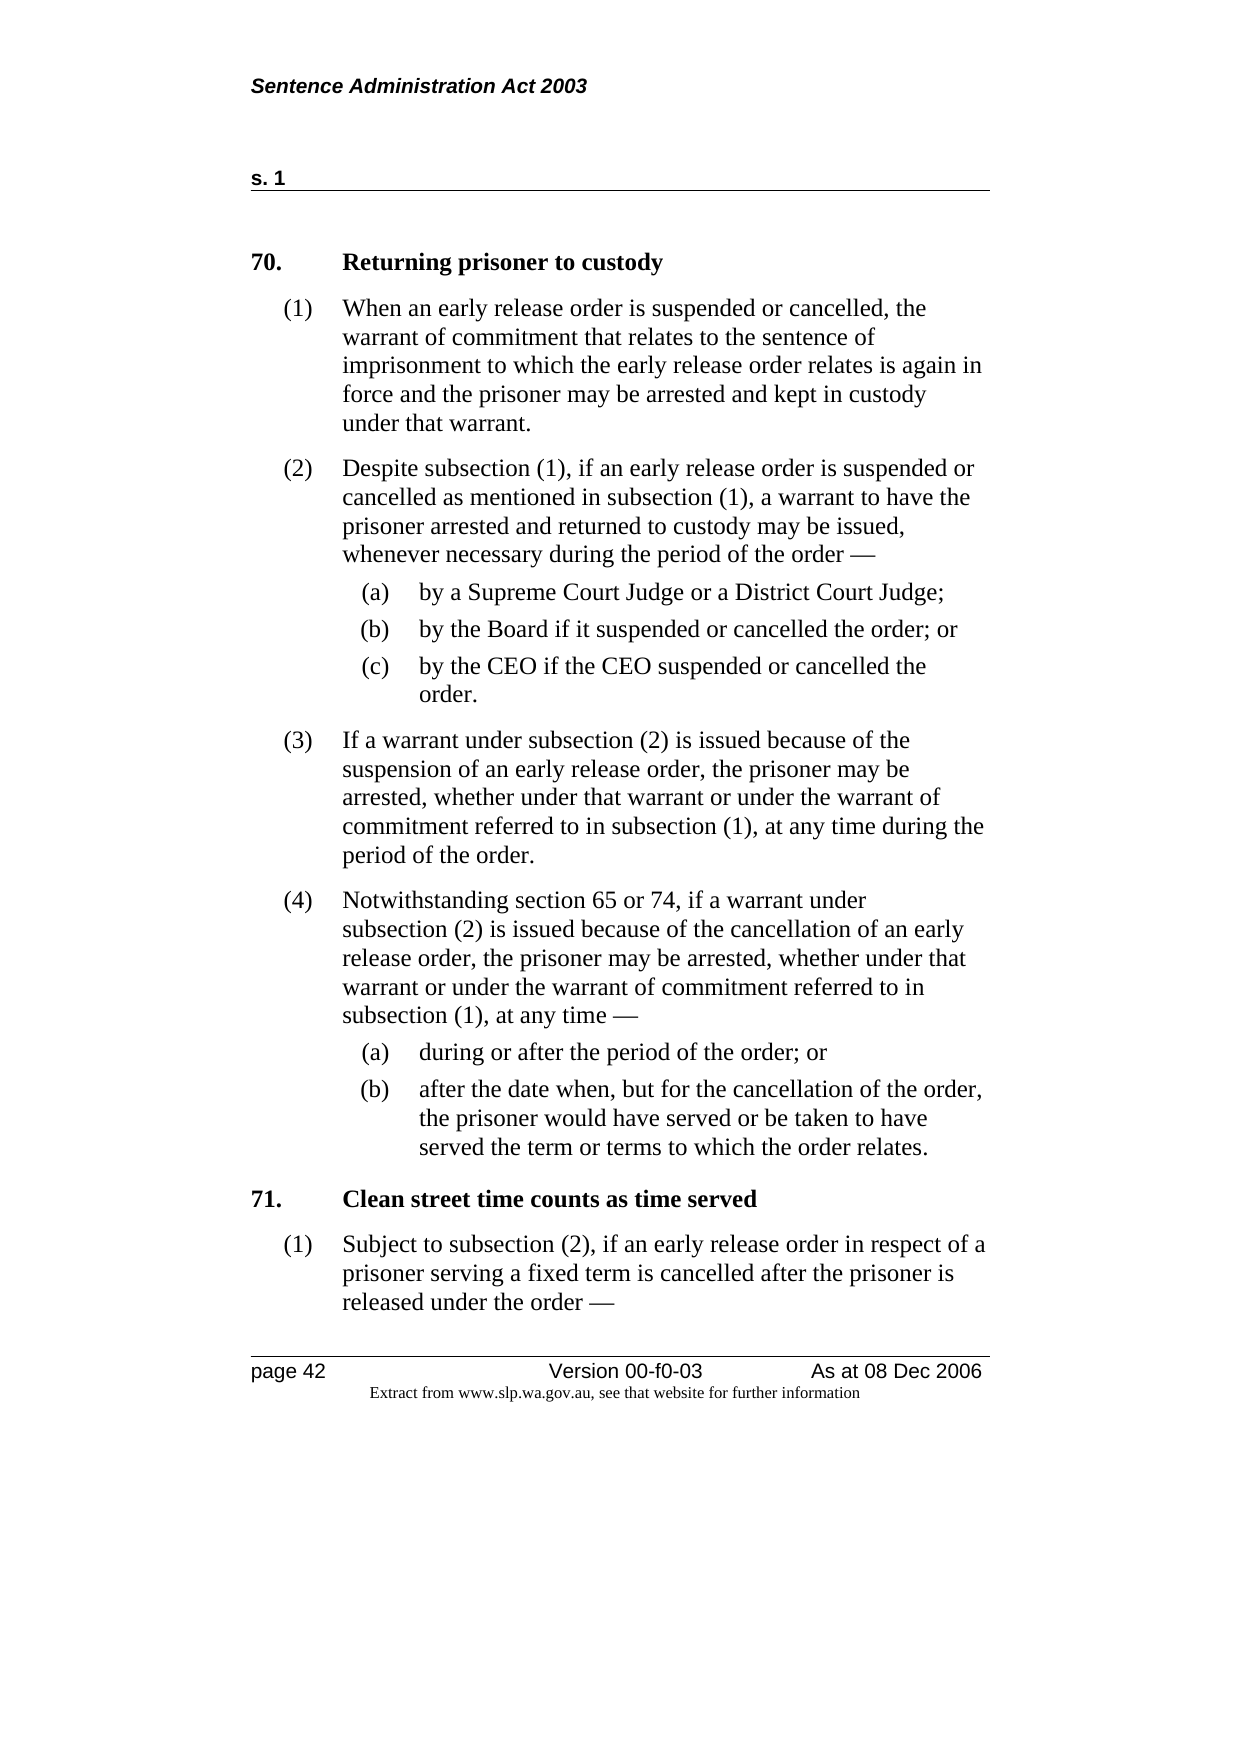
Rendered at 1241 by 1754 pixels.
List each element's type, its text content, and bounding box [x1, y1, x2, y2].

text (2) Despite subsection (1), if an early release order is suspended or cancelled as mentioned in subsection (1), a warrant to have the prisoner arrested and returned to custody may be issued, whenever necessary during the period of the order — [251, 453, 990, 568]
text (1) Subject to subsection (2), if an early release order in respect of a prisoner serving a fixed term is cancelled after the prisoner is released under the order — [251, 1229, 990, 1315]
subtitle 71. Clean street time counts as time served [251, 1184, 990, 1212]
text (c) by the CEO if the CEO suspended or cancelled the order. [251, 651, 990, 708]
text (1) When an early release order is suspended or cancelled, the warrant of commitment that relates to the sentence of imprisonment to which the early release order relates is again in force and the prisoner may be arrested and kept in custody under that warrant. [251, 293, 990, 437]
text (a) by a Supreme Court Judge or a District Court Judge; [251, 577, 990, 605]
text (a) during or after the period of the order; or [251, 1037, 990, 1066]
text (b) by the Board if it suspended or cancelled the order; or [251, 614, 990, 642]
text (4) Notwithstanding section 65 or 74, if a warrant under subsection (2) is issued because of the cancellation of an early release order, the prisoner may be arrested, whether under that warrant or under the warrant of commitment referred to in subsection (1), at any time — [251, 885, 990, 1029]
text (b) after the date when, but for the cancellation of the order, the prisoner would have served or be taken to have served the term or terms to which the order relates. [251, 1074, 990, 1161]
subtitle 70. Returning prisoner to custody [251, 247, 990, 276]
text (3) If a warrant under subsection (2) is issued because of the suspension of an early release order, the prisoner may be arrested, whether under that warrant or under the warrant of commitment referred to in subsection (1), at any time during the period of the order. [251, 725, 990, 869]
